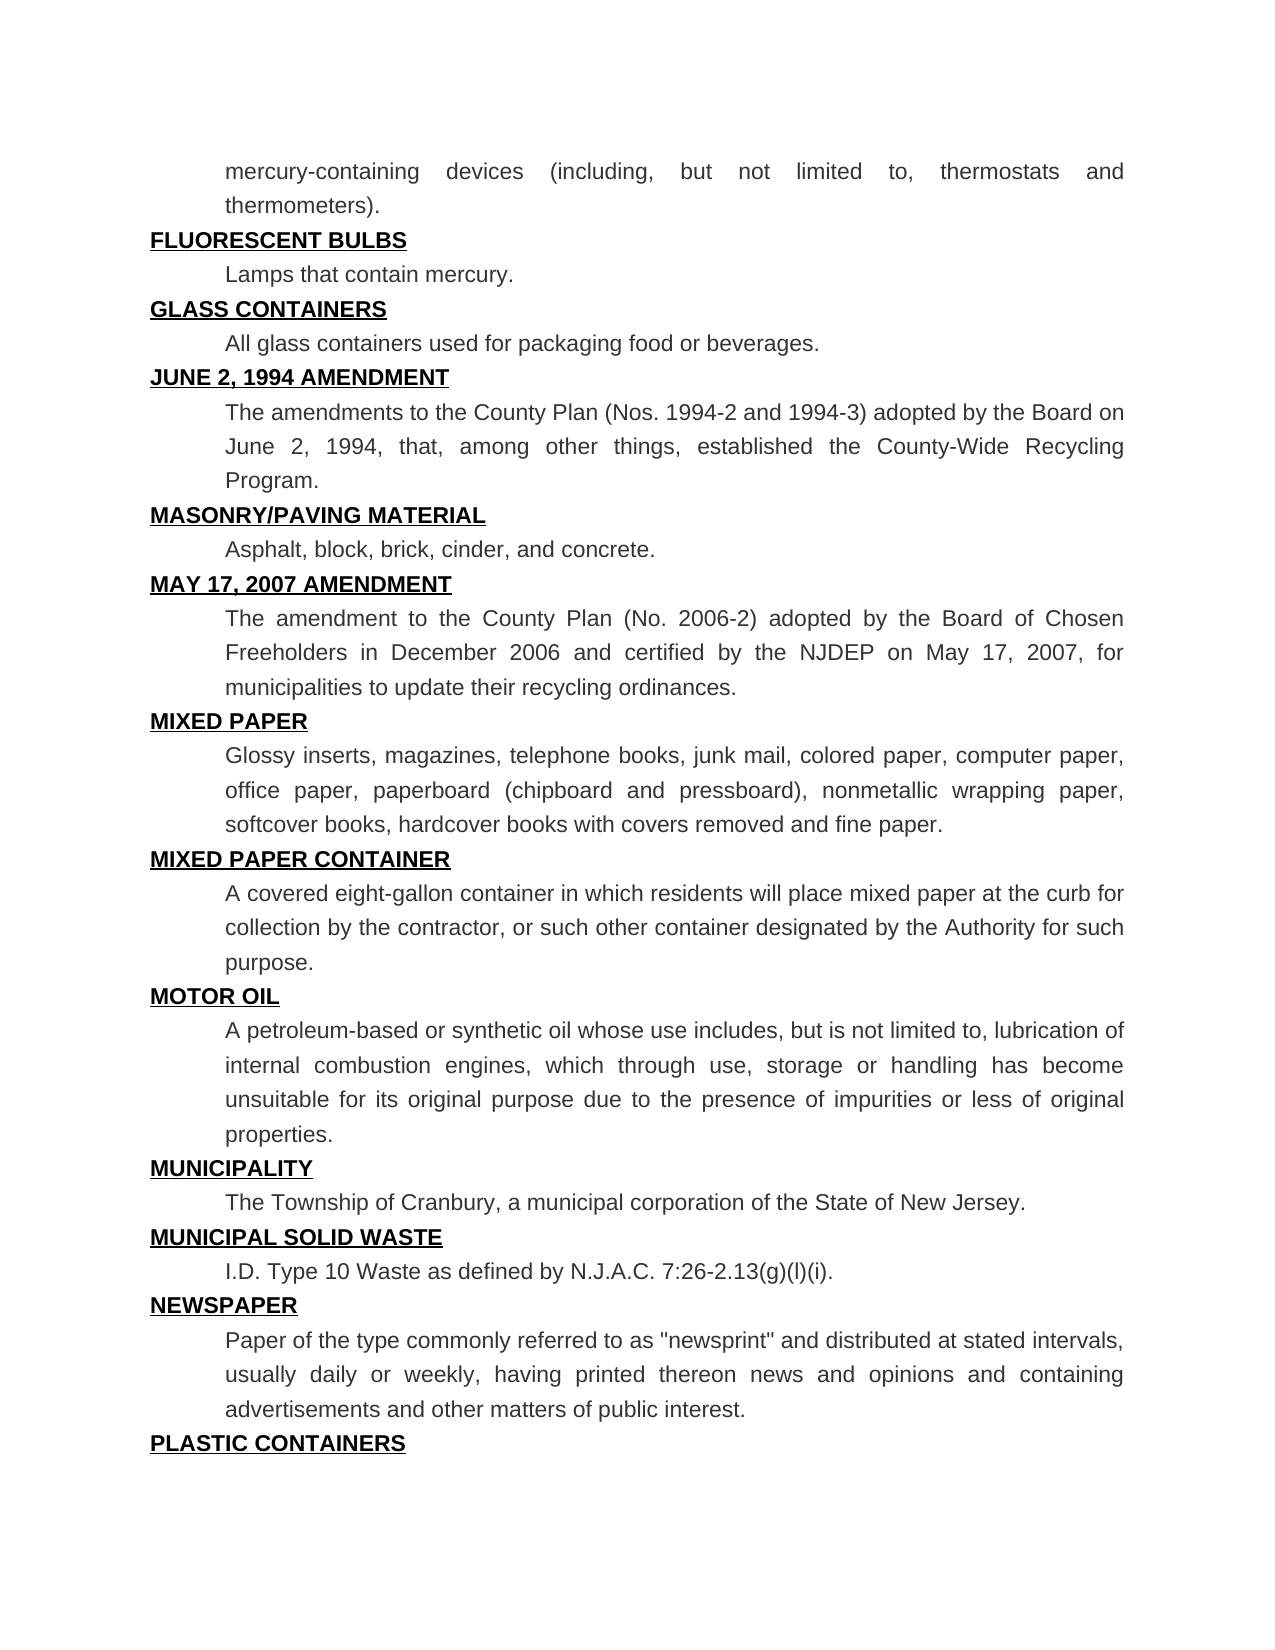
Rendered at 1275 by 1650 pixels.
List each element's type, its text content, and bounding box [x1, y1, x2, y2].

text A petroleum-based or synthetic oil whose use includes, but is not limited to, lubrication of internal combustion engines, which through use, storage or handling has become unsuitable for its original purpose due to the presence of impurities or less of original properties. [225, 1009, 1125, 1147]
text MUNICIPAL SOLID WASTE [150, 1216, 1125, 1250]
text The amendments to the County Plan (Nos. 1994-2 and 1994-3) adopted by the Board on June 2, 1994, that, among other things, established the County-Wide Recycling Program. [225, 391, 1125, 494]
text Paper of the type commonly referred to as "newsprint" and distributed at stated intervals, usually daily or weekly, having printed thereon news and opinions and containing advertisements and other matters of public interest. [225, 1319, 1125, 1422]
text All glass containers used for packaging food or beverages. [225, 322, 1125, 356]
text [225, 150, 1125, 219]
text A covered eight-gallon container in which residents will place mixed paper at the curb for collection by the contractor, or such other container designated by the Authority for such purpose. [225, 872, 1125, 975]
text GLASS CONTAINERS [150, 287, 1125, 322]
text MUNICIPALITY [150, 1147, 1125, 1181]
text MOTOR OIL [150, 975, 1125, 1009]
text The amendment to the County Plan (No. 2006-2) adopted by the Board of Chosen Freeholders in December 2006 and certified by the NJDEP on May 17, 2007, for municipalities to update their recycling ordinances. [225, 597, 1125, 700]
text PLASTIC CONTAINERS [150, 1422, 1125, 1456]
text MIXED PAPER CONTAINER [150, 837, 1125, 872]
text FLUORESCENT BULBS [150, 219, 1125, 253]
text MASONRY/PAVING MATERIAL [150, 494, 1125, 528]
text Glossy inserts, magazines, telephone books, junk mail, colored paper, computer paper, office paper, paperboard (chipboard and pressboard), nonmetallic wrapping paper, softcover books, hardcover books with covers removed and fine paper. [225, 734, 1125, 837]
text I.D. Type 10 Waste as defined by N.J.A.C. 7:26-2.13(g)(l)(i). [225, 1250, 1125, 1284]
text NEWSPAPER [150, 1284, 1125, 1319]
text MAY 17, 2007 AMENDMENT [150, 562, 1125, 597]
text The Township of Cranbury, a municipal corporation of the State of New Jersey. [225, 1181, 1125, 1216]
text Lamps that contain mercury. [225, 253, 1125, 287]
text Asphalt, block, brick, cinder, and concrete. [225, 528, 1125, 562]
text JUNE 2, 1994 AMENDMENT [150, 356, 1125, 391]
text MIXED PAPER [150, 700, 1125, 734]
